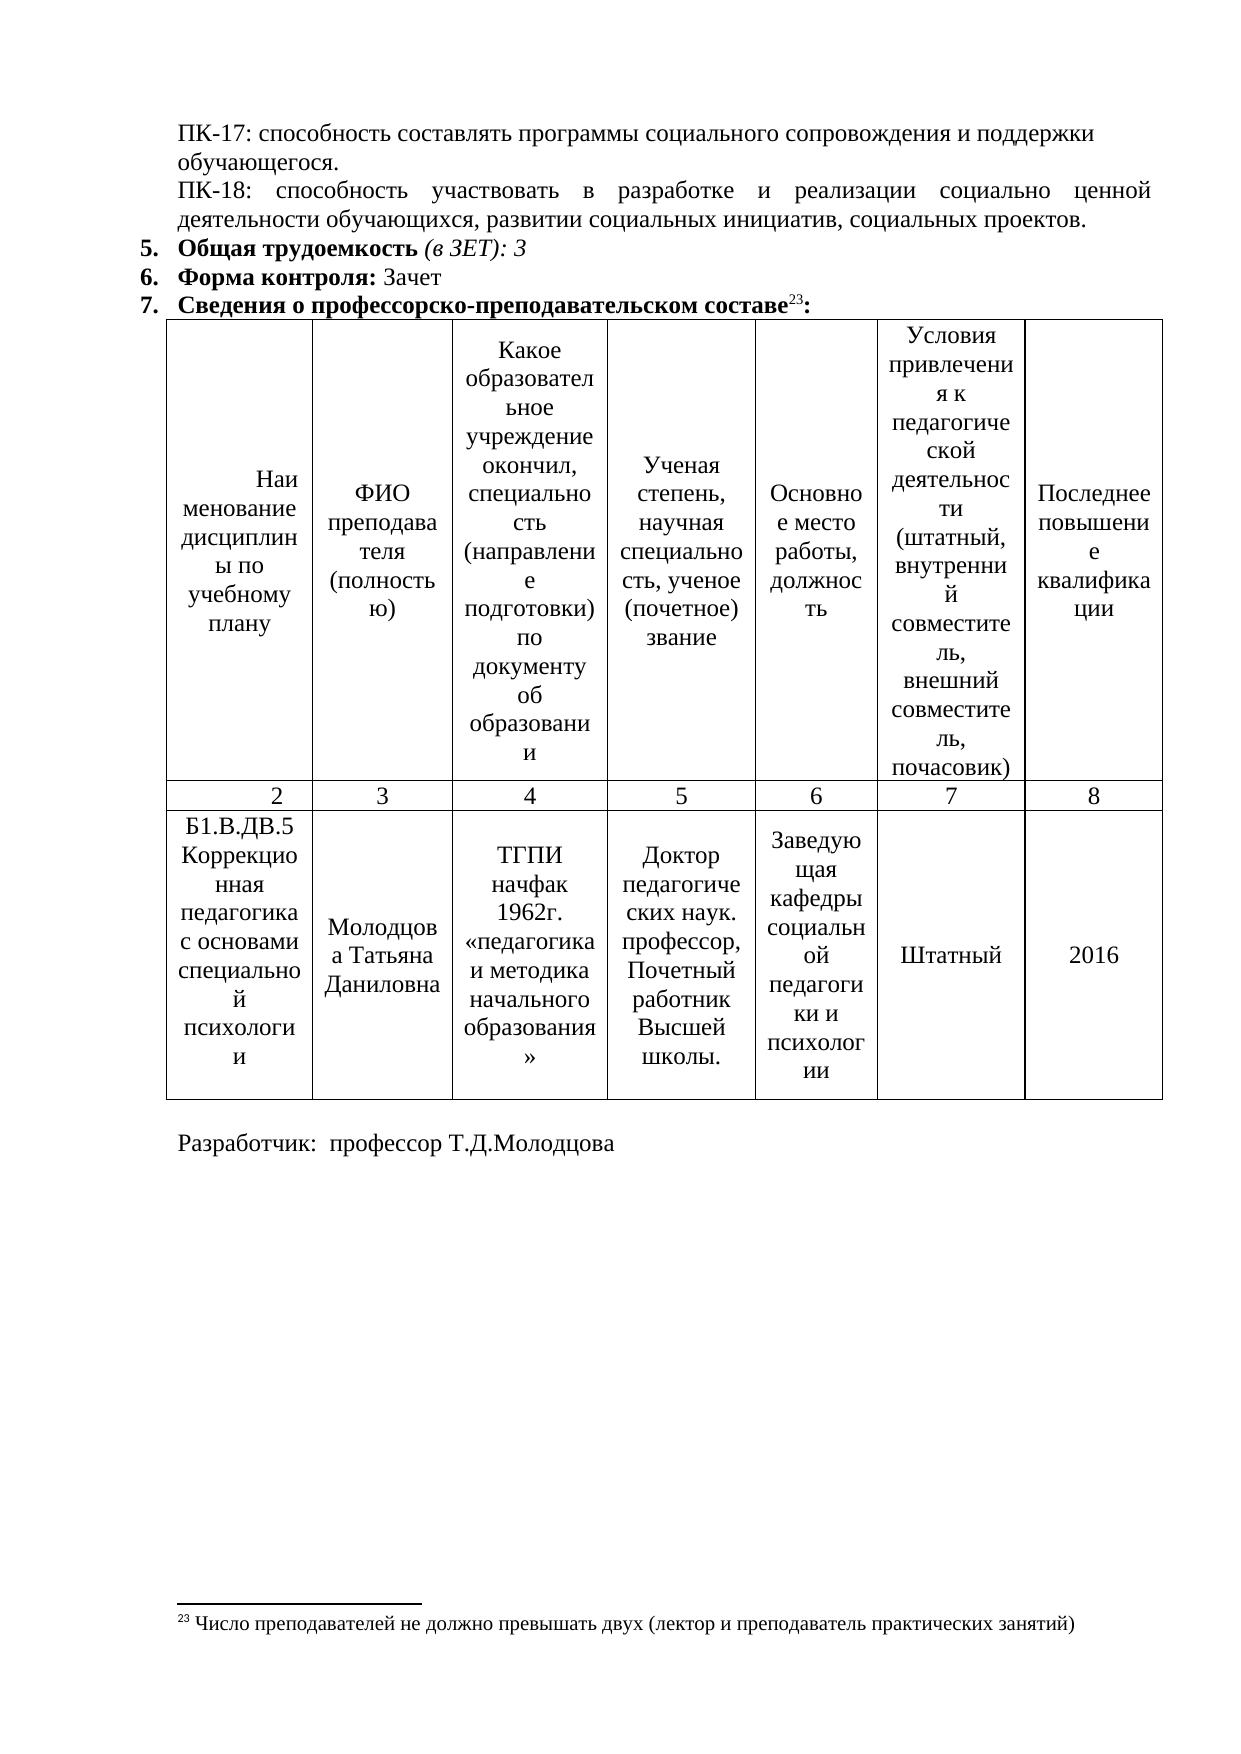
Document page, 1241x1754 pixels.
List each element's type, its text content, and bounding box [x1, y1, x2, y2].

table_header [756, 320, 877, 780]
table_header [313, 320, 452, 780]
list Форма контроля: Зачет [140, 262, 1152, 291]
text ПК-17: способность составлять программы социального сопровождения и поддержки обучающегося. [177, 118, 1152, 176]
list Сведения о профессорско-преподавательском составе: [140, 291, 1152, 319]
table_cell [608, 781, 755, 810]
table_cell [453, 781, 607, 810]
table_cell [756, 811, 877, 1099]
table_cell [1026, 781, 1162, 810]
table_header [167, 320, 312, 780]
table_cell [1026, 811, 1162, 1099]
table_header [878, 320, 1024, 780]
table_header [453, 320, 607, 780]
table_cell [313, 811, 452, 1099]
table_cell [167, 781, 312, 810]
list Разработчик: профессор Т.Д.Молодцова [177, 1128, 1152, 1157]
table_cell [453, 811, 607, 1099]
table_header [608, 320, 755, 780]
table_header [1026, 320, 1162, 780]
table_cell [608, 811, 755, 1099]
list Общая трудоемкость (в ЗЕТ): 3 [140, 233, 1152, 262]
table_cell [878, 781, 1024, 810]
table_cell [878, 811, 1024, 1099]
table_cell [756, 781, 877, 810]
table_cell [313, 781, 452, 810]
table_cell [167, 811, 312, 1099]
list ПК-18: способность участвовать в разработке и реализации социально ценной деятельности обучающихся, развитии социальных инициатив, социальных проектов. [177, 176, 1152, 233]
